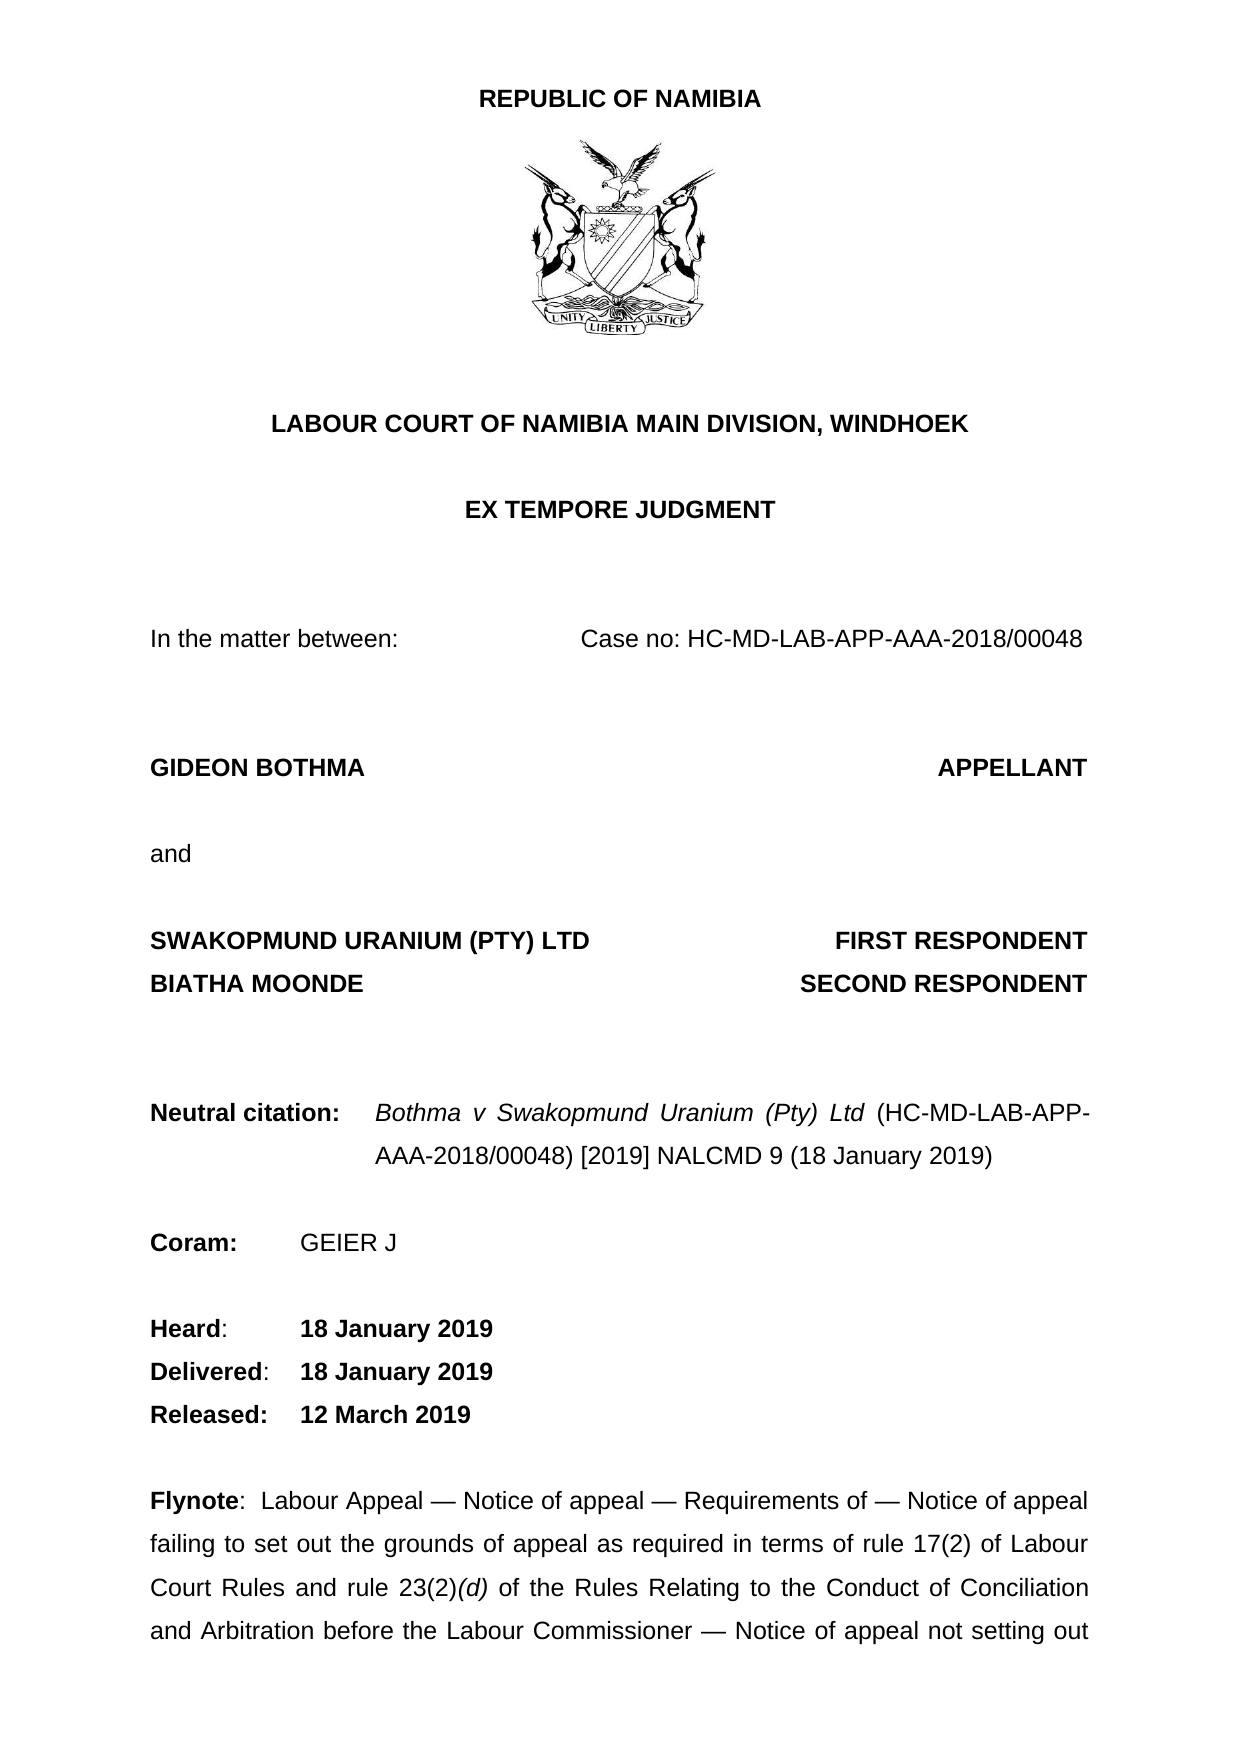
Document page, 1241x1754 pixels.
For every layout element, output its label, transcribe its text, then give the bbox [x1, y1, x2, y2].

text GIDEON BOTHMA APPELLANT [150, 753, 1090, 782]
text In the matter between: Case no: HC-MD-LAB-APP-AAA-2018/00048 [150, 624, 1090, 653]
text Delivered: 18 January 2019 [150, 1357, 1090, 1386]
text and [150, 839, 1090, 868]
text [150, 1486, 1090, 1644]
text Heard: 18 January 2019 [150, 1314, 1090, 1343]
text Neutral citation: Bothma v Swakopmund Uranium (Pty) Ltd (HC-MD-LAB-APP-AAA-2018/00048) [2019] NALCMD 9 (18 January 2019) [150, 1098, 1090, 1170]
text Coram: GEIER J [150, 1228, 1090, 1256]
text Released: 12 March 2019 [150, 1400, 1090, 1429]
text EX TEMPORE JUDGMENT [150, 495, 1090, 524]
text SWAKOPMUND URANIUM (PTY) LTD FIRST RESPONDENT [150, 926, 1090, 954]
text BIATHA MOONDE SECOND RESPONDENT [150, 969, 1090, 998]
text LABOUR COURT OF NAMIBIA MAIN DIVISION, WINDHOEK [150, 409, 1090, 438]
picture [515, 127, 725, 345]
text REPUBLIC OF NAMIBIA [150, 84, 1090, 113]
